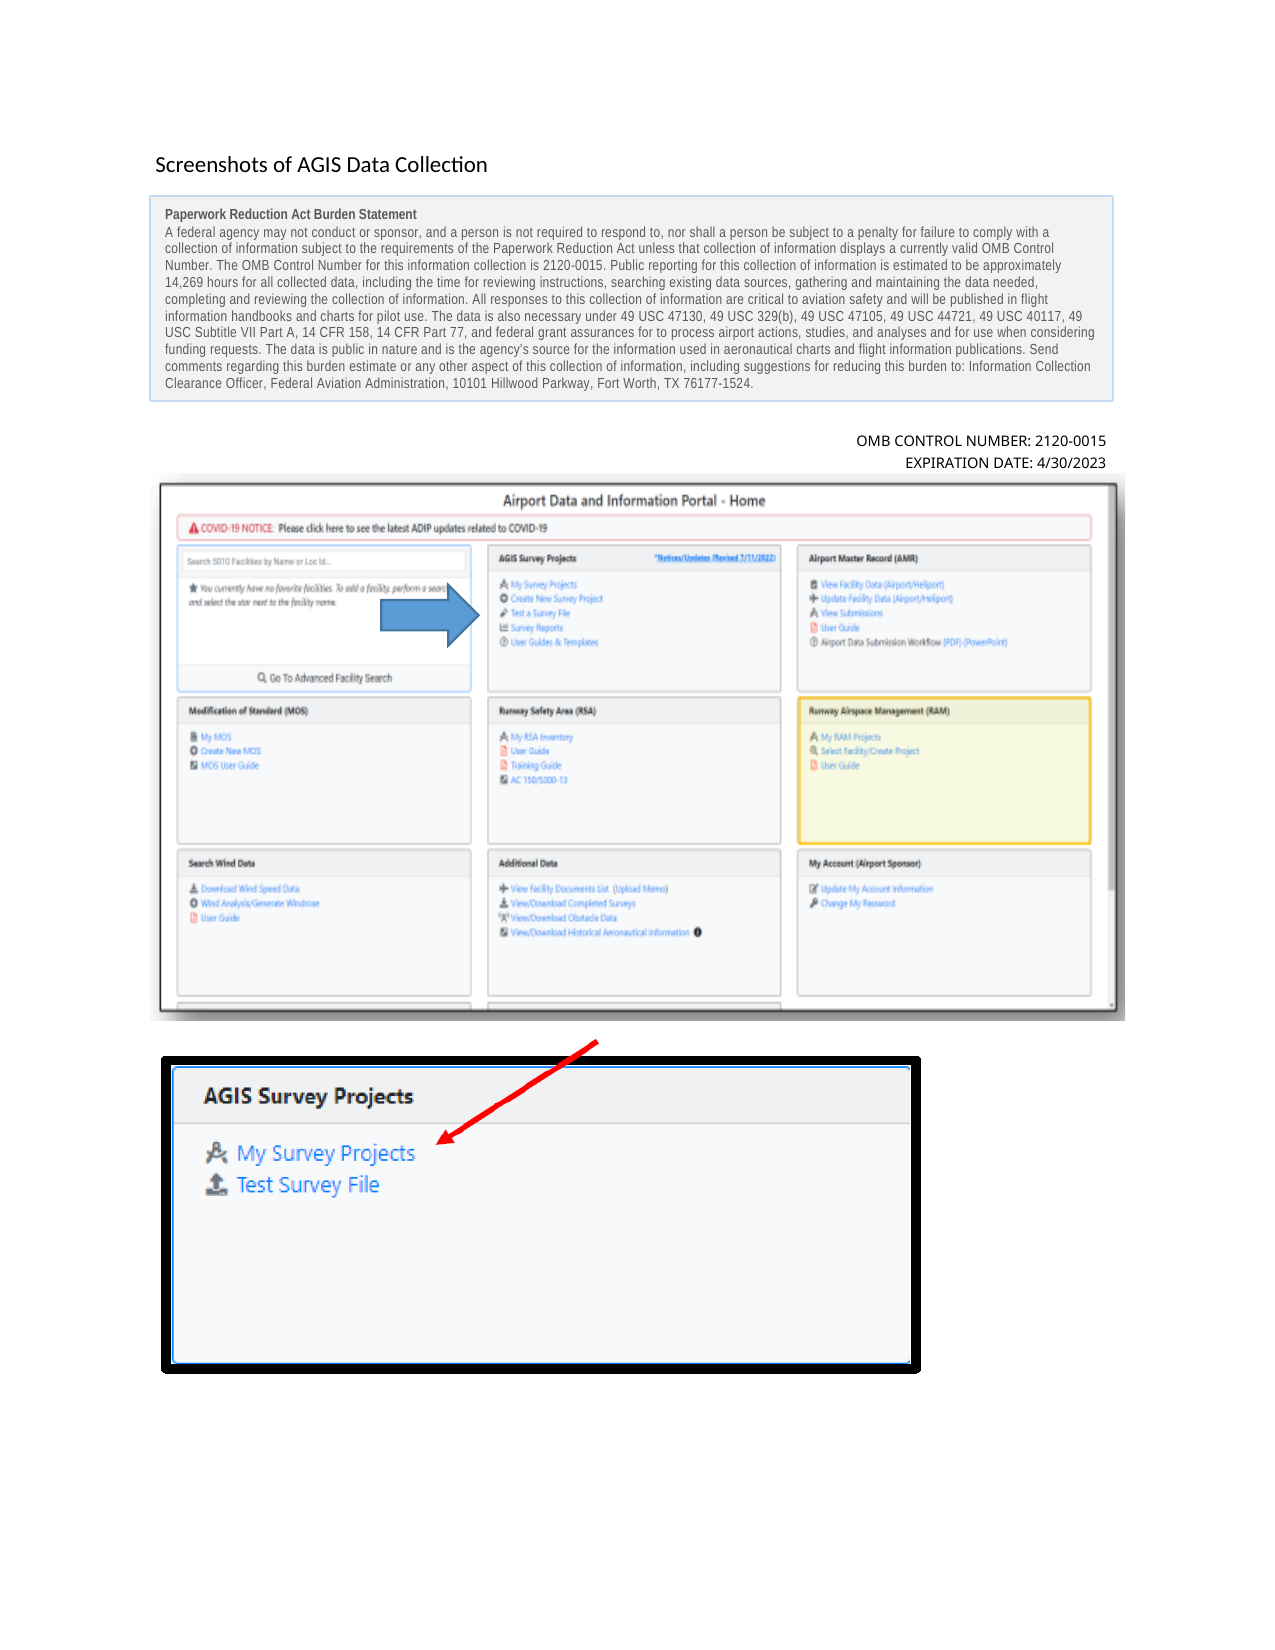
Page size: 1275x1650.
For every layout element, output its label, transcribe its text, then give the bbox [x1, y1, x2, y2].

text Screenshots of AGIS Data Collection [150, 150, 1125, 178]
text EXPIRATION DATE: 4/30/2023 [150, 452, 1106, 472]
picture [150, 1039, 933, 1389]
picture [150, 473, 1125, 1021]
text OMB CONTROL NUMBER: 2120-0015 [150, 402, 1106, 451]
